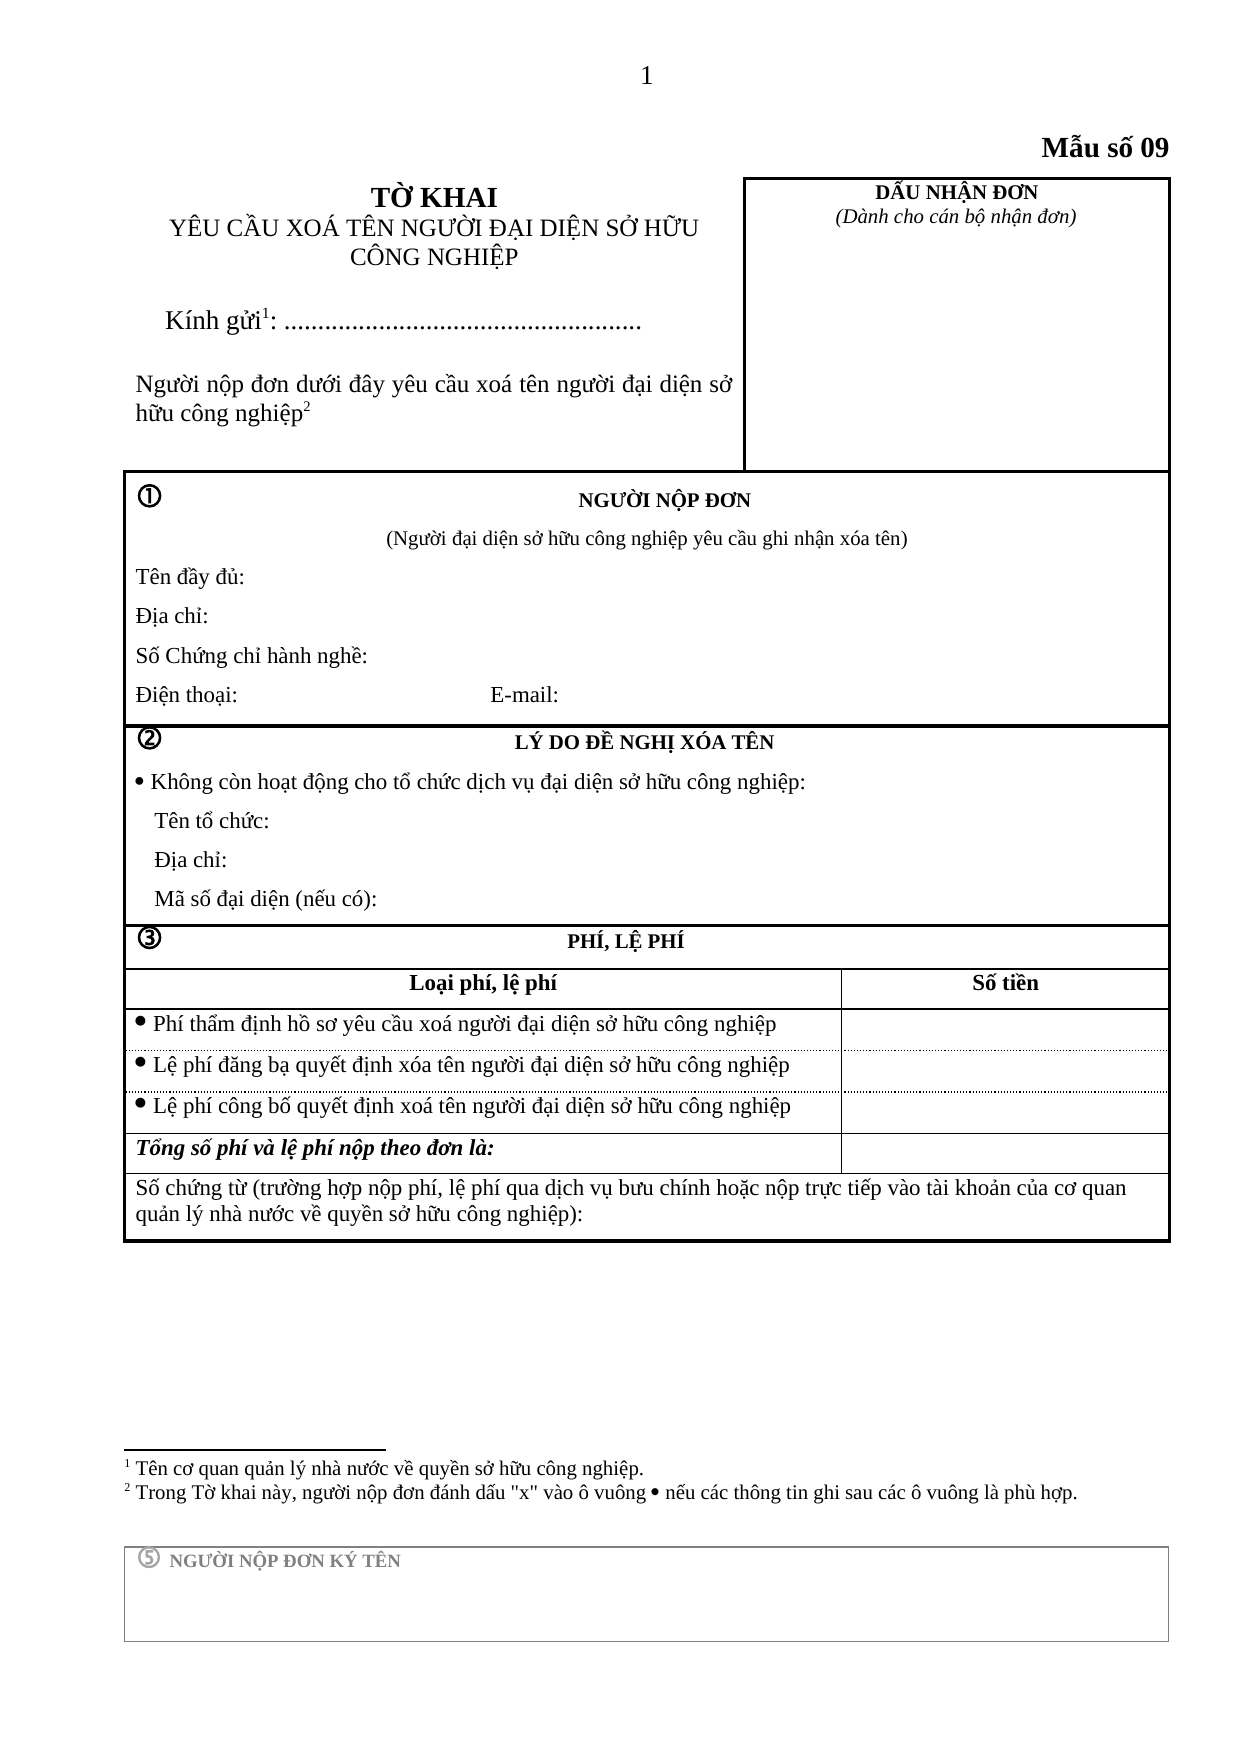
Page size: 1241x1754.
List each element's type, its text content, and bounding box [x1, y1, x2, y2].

table_cell [842, 1010, 1168, 1050]
table_cell Phí thẩm định hồ sơ yêu cầu xoá người đại diện sở hữu công nghiệp [126, 1010, 841, 1050]
table_cell Lệ phí đăng bạ quyết định xóa tên người đại diện sở hữu công nghiệp [126, 1050, 841, 1091]
table_cell Số tiền [842, 970, 1168, 1008]
table_header TỜ KHAI YÊU CẦU XOÁ TÊN NGƯỜI ĐẠI DIỆN SỞ HỮU CÔNG NGHIỆP Kính gửi: ..................................................... Người nộp đơn dưới đây yêu cầu xoá tên người đại diện sở hữu công nghiệp [124, 177, 743, 470]
table_cell [842, 1050, 1168, 1091]
table_cell Loại phí, lệ phí [126, 970, 841, 1008]
table_cell LÝ DO ĐỀ NGHỊ XÓA TÊN Không còn hoạt động cho tổ chức dịch vụ đại diện sở hữu công nghiệp: Tên tổ chức: Địa chỉ: Mã số đại diện (nếu có): [126, 728, 1168, 924]
table_cell PHÍ, LỆ PHÍ [126, 927, 1168, 968]
table_cell [842, 1091, 1168, 1133]
table_cell Lệ phí công bố quyết định xoá tên người đại diện sở hữu công nghiệp [126, 1091, 841, 1133]
table_cell Số chứng từ (trường hợp nộp phí, lệ phí qua dịch vụ bưu chính hoặc nộp trực tiếp vào tài khoản của cơ quan quản lý nhà nước về quyền sở hữu công nghiệp): [126, 1174, 1168, 1239]
table_header DẤU NHẬN ĐƠN (Dành cho cán bộ nhận đơn) [746, 180, 1168, 470]
subtitle Mẫu số 09 [124, 131, 1169, 164]
table_cell Tổng số phí và lệ phí nộp theo đơn là: [126, 1134, 841, 1172]
table_cell [842, 1134, 1168, 1172]
table_cell NGƯỜI NỘP ĐƠN (Người đại diện sở hữu công nghiệp yêu cầu ghi nhận xóa tên) Tên đầy đủ: Địa chỉ: Số Chứng chỉ hành nghề: Điện thoại: E-mail: [126, 473, 1168, 724]
